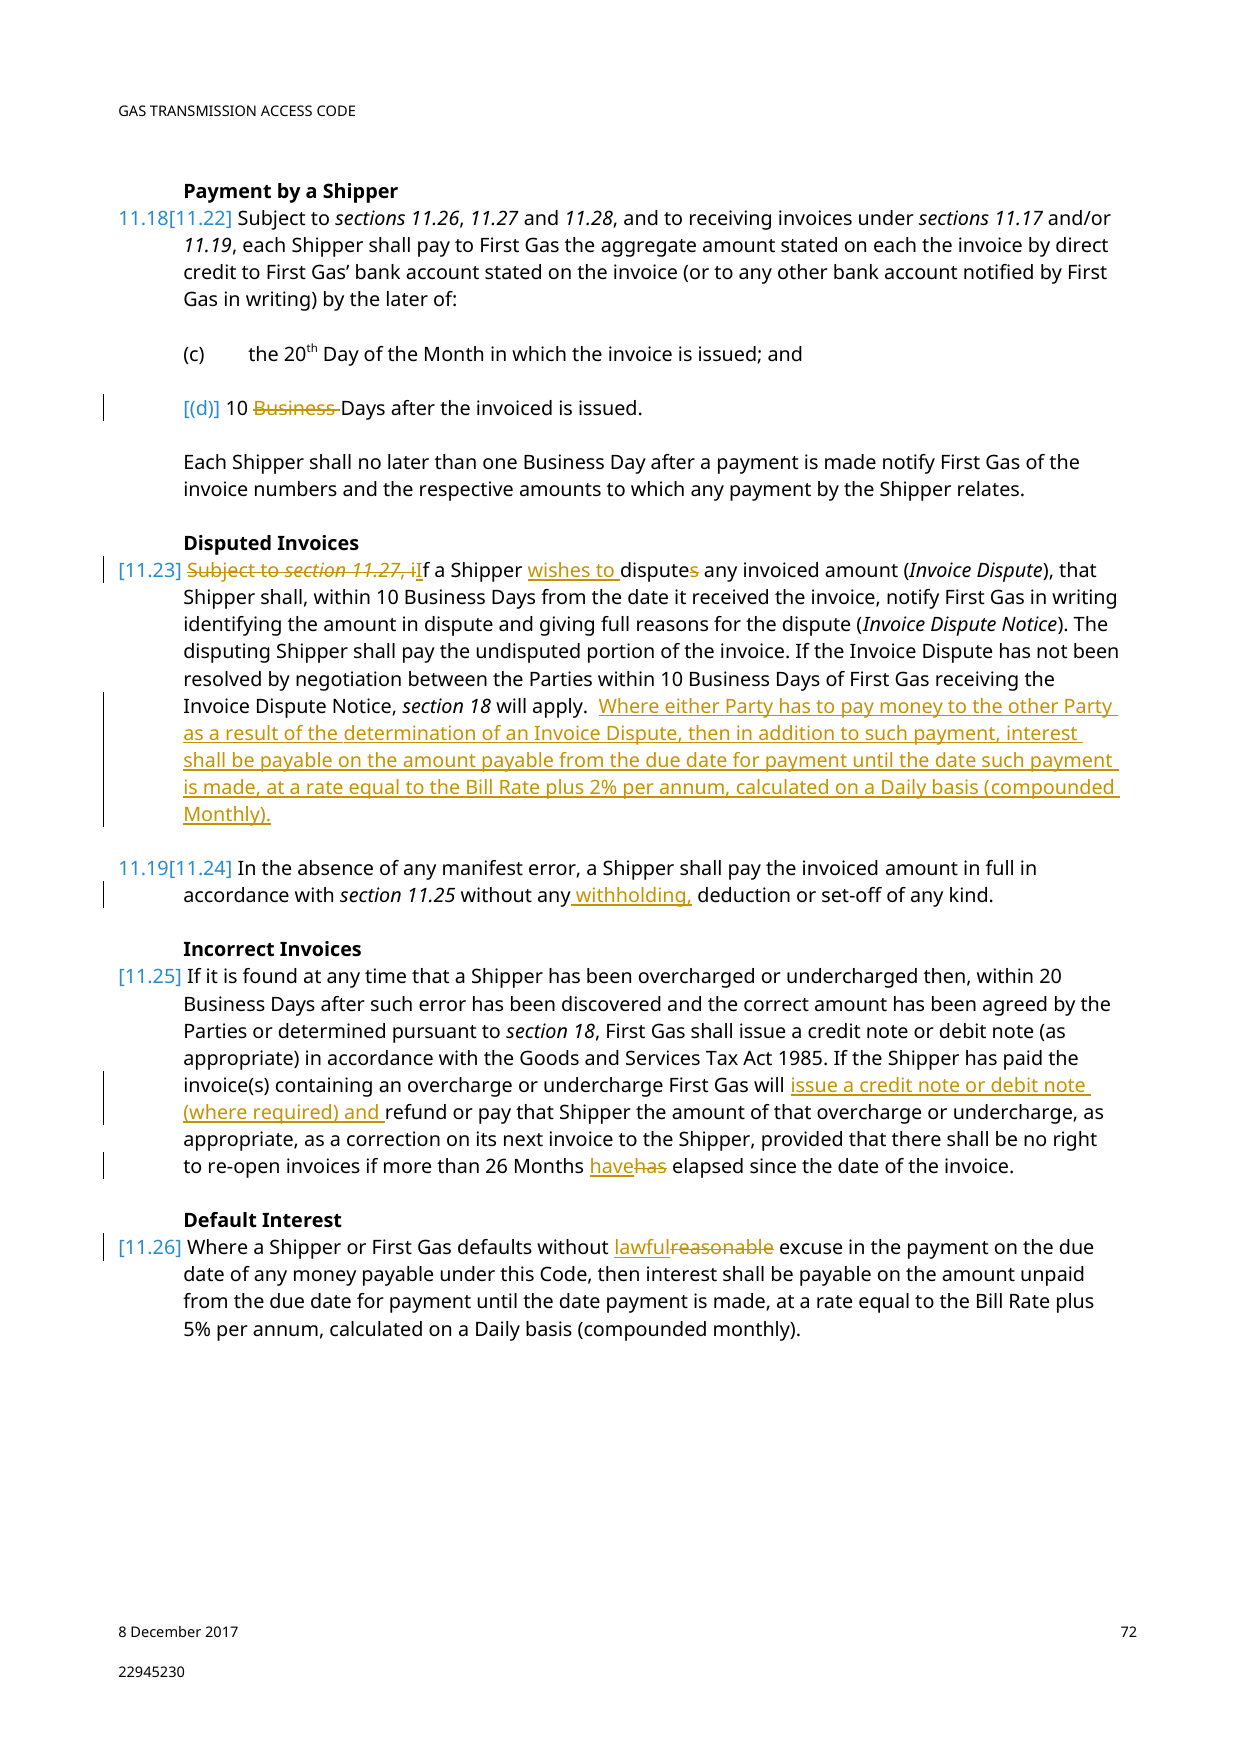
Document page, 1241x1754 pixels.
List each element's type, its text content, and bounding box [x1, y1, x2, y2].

list f a Shipper dispute any invoiced amount (Invoice Dispute), that Shipper shall, within 10 Business Days from the date it received the invoice, notify First Gas in writing identifying the amount in dispute and giving full reasons for the dispute (Invoice Dispute Notice). The disputing Shipper shall pay the undisputed portion of the invoice. If the Invoice Dispute has not been resolved by negotiation between the Parties within 10 Business Days of First Gas receiving the Invoice Dispute Notice, section 18 will apply. [118, 556, 1122, 827]
subtitle Disputed Invoices [183, 529, 1122, 556]
list the 20th Day of the Month in which the invoice is issued; and [183, 340, 1122, 367]
list Where a Shipper or First Gas defaults without excuse in the payment on the due date of any money payable under this Code, then interest shall be payable on the amount unpaid from the due date for payment until the date payment is made, at a rate equal to the Bill Rate plus 5% per annum, calculated on a Daily basis (compounded monthly). [118, 1233, 1122, 1342]
list Subject to sections 11.26, 11.27 and 11.28, and to receiving invoices under sections 11.17 and/or 11.19, each Shipper shall pay to First Gas the aggregate amount stated on each the invoice by direct credit to First Gas’ bank account stated on the invoice (or to any other bank account notified by First Gas in writing) by the later of: [118, 204, 1122, 313]
text Each Shipper shall no later than one Business Day after a payment is made notify First Gas of the invoice numbers and the respective amounts to which any payment by the Shipper relates. [183, 448, 1122, 502]
subtitle Default Interest [183, 1206, 1122, 1233]
subtitle Payment by a Shipper [183, 177, 1122, 204]
list 10 Days after the invoiced is issued. [183, 394, 1122, 421]
list In the absence of any manifest error, a Shipper shall pay the invoiced amount in full in accordance with section 11.25 without any deduction or set-off of any kind. [118, 854, 1122, 908]
subtitle Incorrect Invoices [183, 936, 1122, 963]
list If it is found at any time that a Shipper has been overcharged or undercharged then, within 20 Business Days after such error has been discovered and the correct amount has been agreed by the Parties or determined pursuant to section 18, First Gas shall issue a credit note or debit note (as appropriate) in accordance with the Goods and Services Tax Act 1985. If the Shipper has paid the invoice(s) containing an overcharge or undercharge First Gas will refund or pay that Shipper the amount of that overcharge or undercharge, as appropriate, as a correction on its next invoice to the Shipper, provided that there shall be no right to re-open invoices if more than 26 Months elapsed since the date of the invoice. [118, 963, 1122, 1179]
